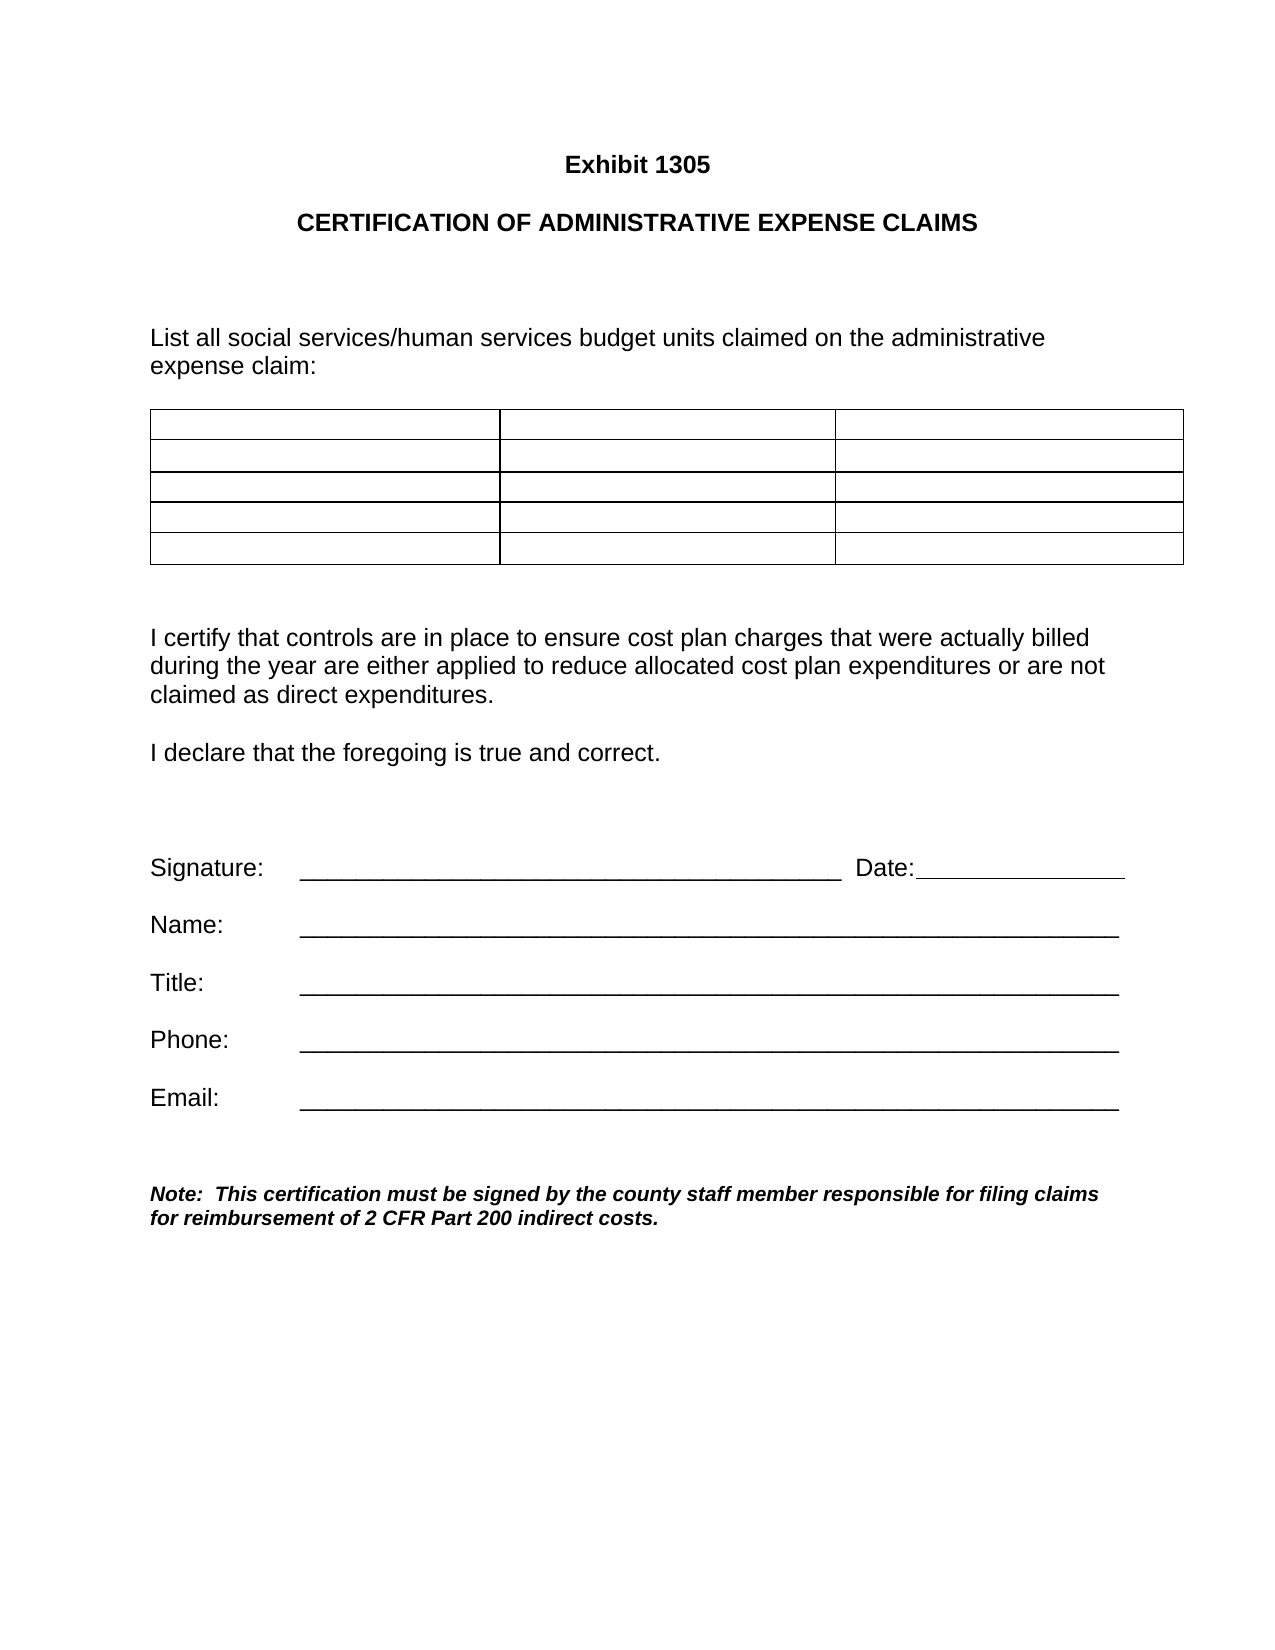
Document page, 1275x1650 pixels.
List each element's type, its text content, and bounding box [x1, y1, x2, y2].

text List all social services/human services budget units claimed on the administrative expense claim: [150, 322, 1125, 380]
table_header [151, 410, 499, 439]
table_header [501, 410, 835, 439]
text Title: ___________________________________________________________ [150, 968, 1125, 996]
text Exhibit 1305 [150, 150, 1125, 179]
table_cell [151, 440, 499, 471]
table_cell [501, 473, 835, 501]
text I certify that controls are in place to ensure cost plan charges that were actually billed during the year are either applied to reduce allocated cost plan expenditures or are not claimed as direct expenditures. [150, 623, 1125, 709]
table_cell [836, 440, 1183, 471]
table_header [836, 410, 1183, 439]
table_cell [501, 533, 835, 564]
table_cell [151, 503, 499, 532]
table_cell [151, 533, 499, 564]
text Email: ___________________________________________________________ [150, 1083, 1125, 1111]
text Phone: ___________________________________________________________ [150, 1025, 1125, 1054]
table_cell [836, 473, 1183, 501]
text I declare that the foregoing is true and correct. [150, 738, 1125, 766]
table_cell [836, 503, 1183, 532]
table_cell [151, 473, 499, 501]
table_cell [501, 440, 835, 471]
text CERTIFICATION OF ADMINISTRATIVE EXPENSE CLAIMS [150, 207, 1125, 236]
table_cell [501, 503, 835, 532]
table_cell [836, 533, 1183, 564]
text Name: ___________________________________________________________ [150, 910, 1125, 939]
text Signature: _______________________________________ Date: [150, 853, 1125, 881]
text Note: This certification must be signed by the county staff member responsible for filing claims for reimbursement of 2 CFR Part 200 indirect costs. [150, 1181, 1125, 1229]
